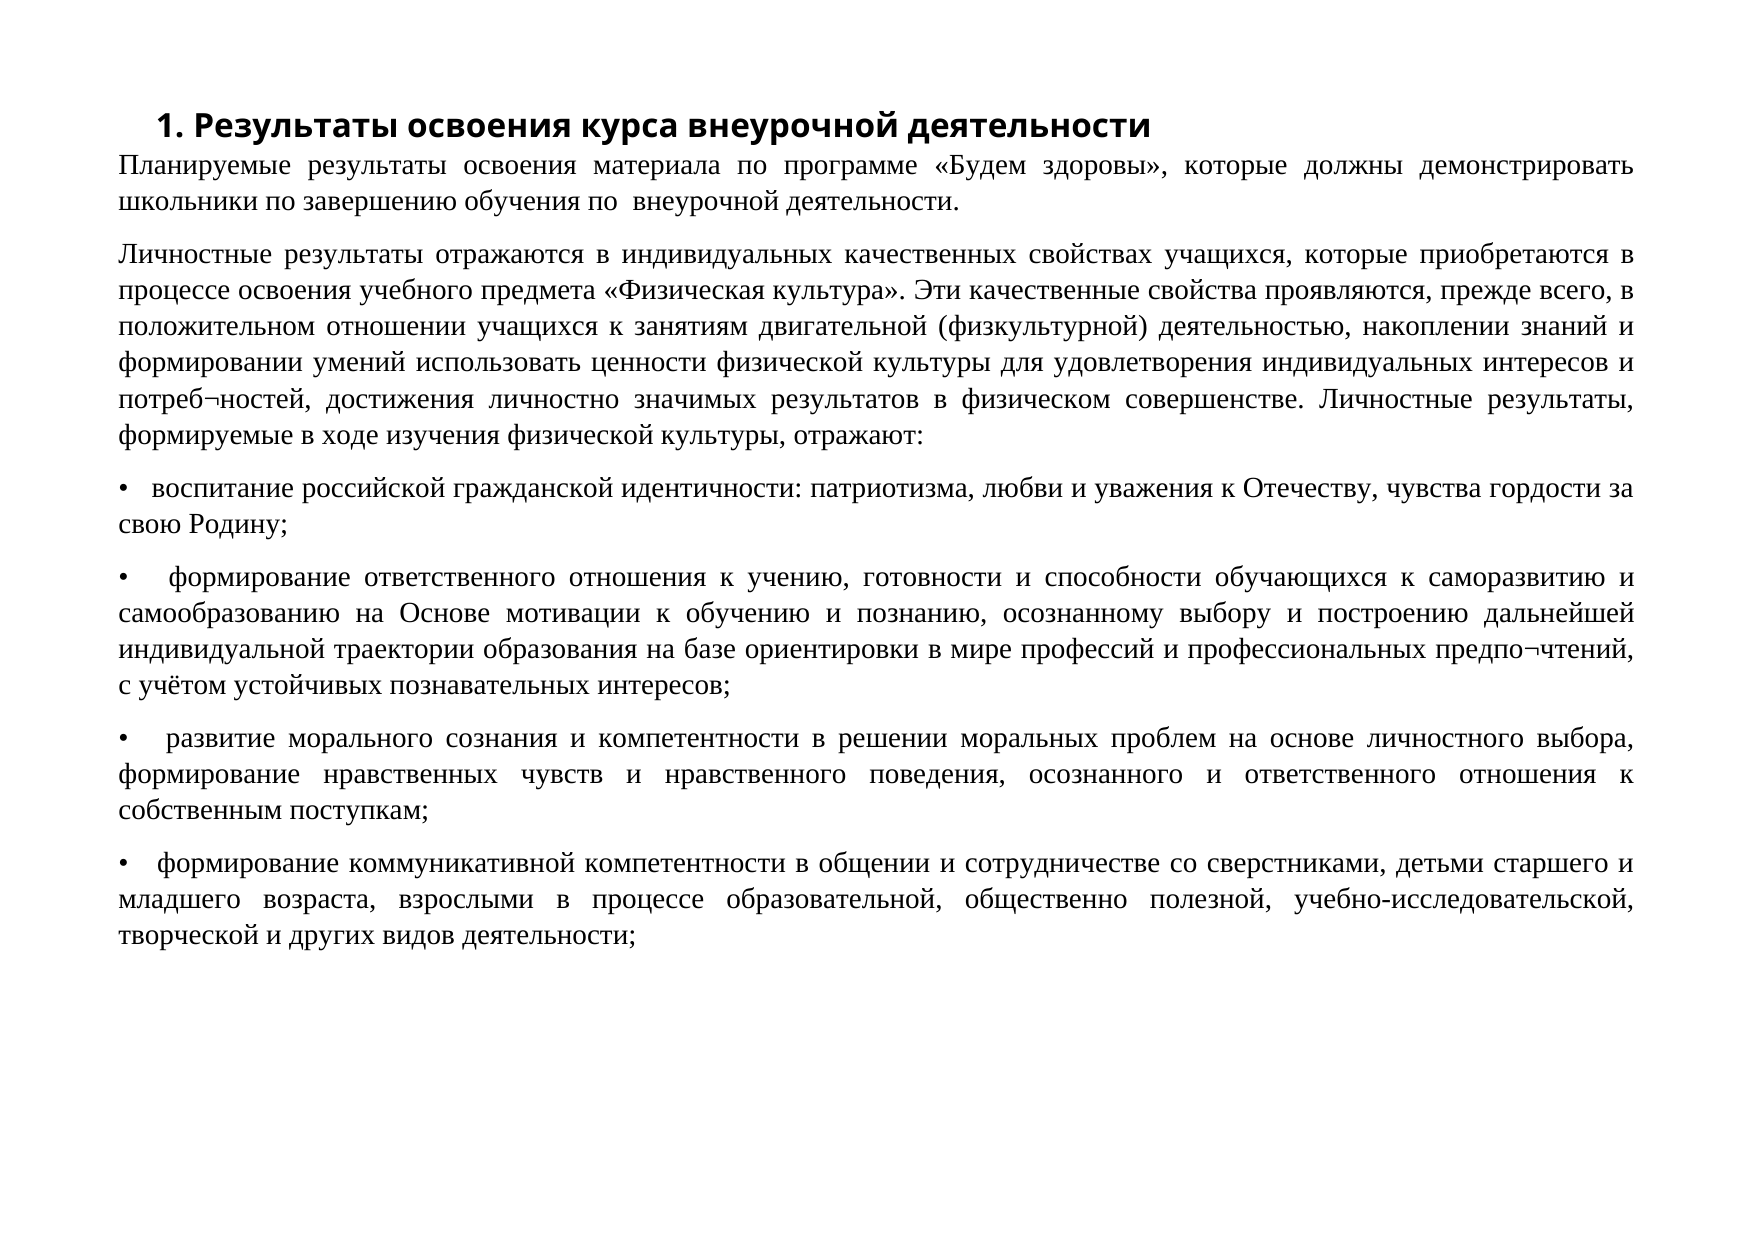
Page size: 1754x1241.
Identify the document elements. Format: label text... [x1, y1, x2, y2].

text • формирование ответственного отношения к учению, готовности и способности обучающихся к саморазвитию и самообразованию на Основе мотивации к обучению и познанию, осознанному выбору и построению дальнейшей индивидуальной траектории образования на базе ориентировки в мире профессий и профессиональных предпо¬чтений, с учётом устойчивых познавательных интересов; [118, 559, 1636, 701]
text • развитие морального сознания и компетентности в решении моральных проблем на основе личностного выбора, формирование нравственных чувств и нравственного поведения, осознанного и ответственного отношения к собственным поступкам; [118, 720, 1636, 826]
list Результаты освоения курса внеурочной деятельности [156, 102, 1636, 147]
text • воспитание российской гражданской идентичности: патриотизма, любви и уважения к Отечеству, чувства гордости за свою Родину; [118, 470, 1636, 539]
text • формирование коммуникативной компетентности в общении и сотрудничестве со сверстниками, детьми старшего и младшего возраста, взрослыми в процессе образовательной, общественно полезной, учебно-исследовательской, творческой и других видов деятельности; [118, 845, 1636, 951]
text Планируемые результаты освоения материала по программе «Будем здоровы», которые должны демонстрировать школьники по завершению обучения по внеурочной деятельности. [118, 147, 1636, 217]
text Личностные результаты отражаются в индивидуальных качественных свойствах учащихся, которые приобретаются в процессе освоения учебного предмета «Физическая культура». Эти качественные свойства проявляются, прежде всего, в положительном отношении учащихся к занятиям двигательной (физкультурной) деятельностью, накоплении знаний и формировании умений использовать ценности физической культуры для удовлетворения индивидуальных интересов и потреб¬ностей, достижения личностно значимых результатов в физическом совершенстве. Личностные результаты, формируемые в ходе изучения физической культуры, отражают: [118, 236, 1636, 450]
